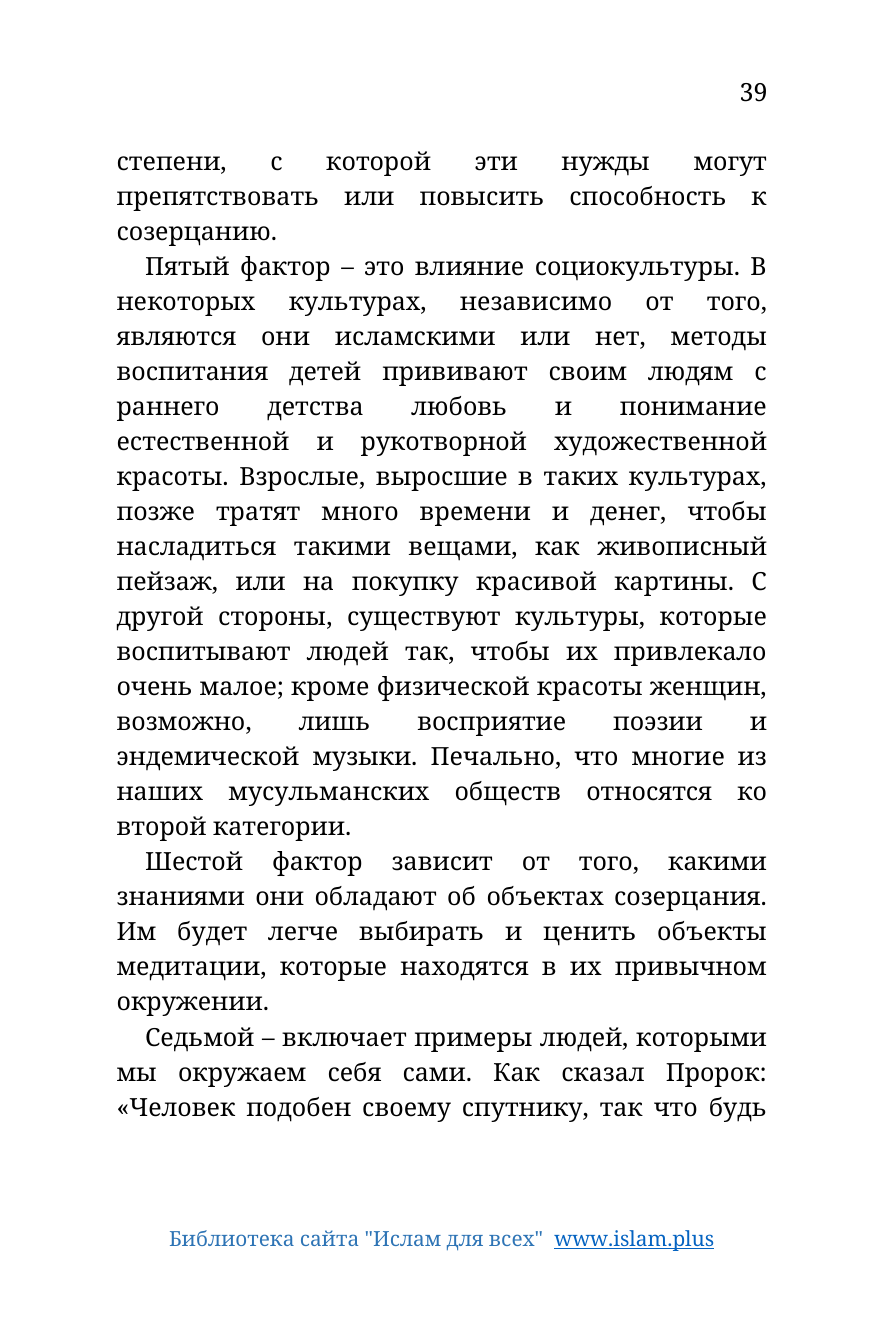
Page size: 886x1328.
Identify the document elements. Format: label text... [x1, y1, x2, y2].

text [116, 143, 767, 247]
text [116, 1019, 767, 1123]
text Шестой фактор зависит от того, какими знаниями они обладают об объектах созерцания. Им будет легче выбирать и ценить объекты медитации, которые находятся в их привычном окружении. [116, 844, 767, 1018]
text Пятый фактор – это влияние социокультуры. В некоторых культурах, независимо от того, являются они исламскими или нет, методы воспитания детей прививают своим людям с раннего детства любовь и понимание естественной и рукотворной художественной красоты. Взрослые, выросшие в таких культурах, позже тратят много времени и денег, чтобы насладиться такими вещами, как живописный пейзаж, или на покупку красивой картины. С другой стороны, существуют культуры, которые воспитывают людей так, чтобы их привлекало очень малое; кроме физической красоты женщин, возможно, лишь восприятие поэзии и эндемической музыки. Печально, что многие из наших мусульманских обществ относятся ко второй категории. [116, 248, 767, 843]
